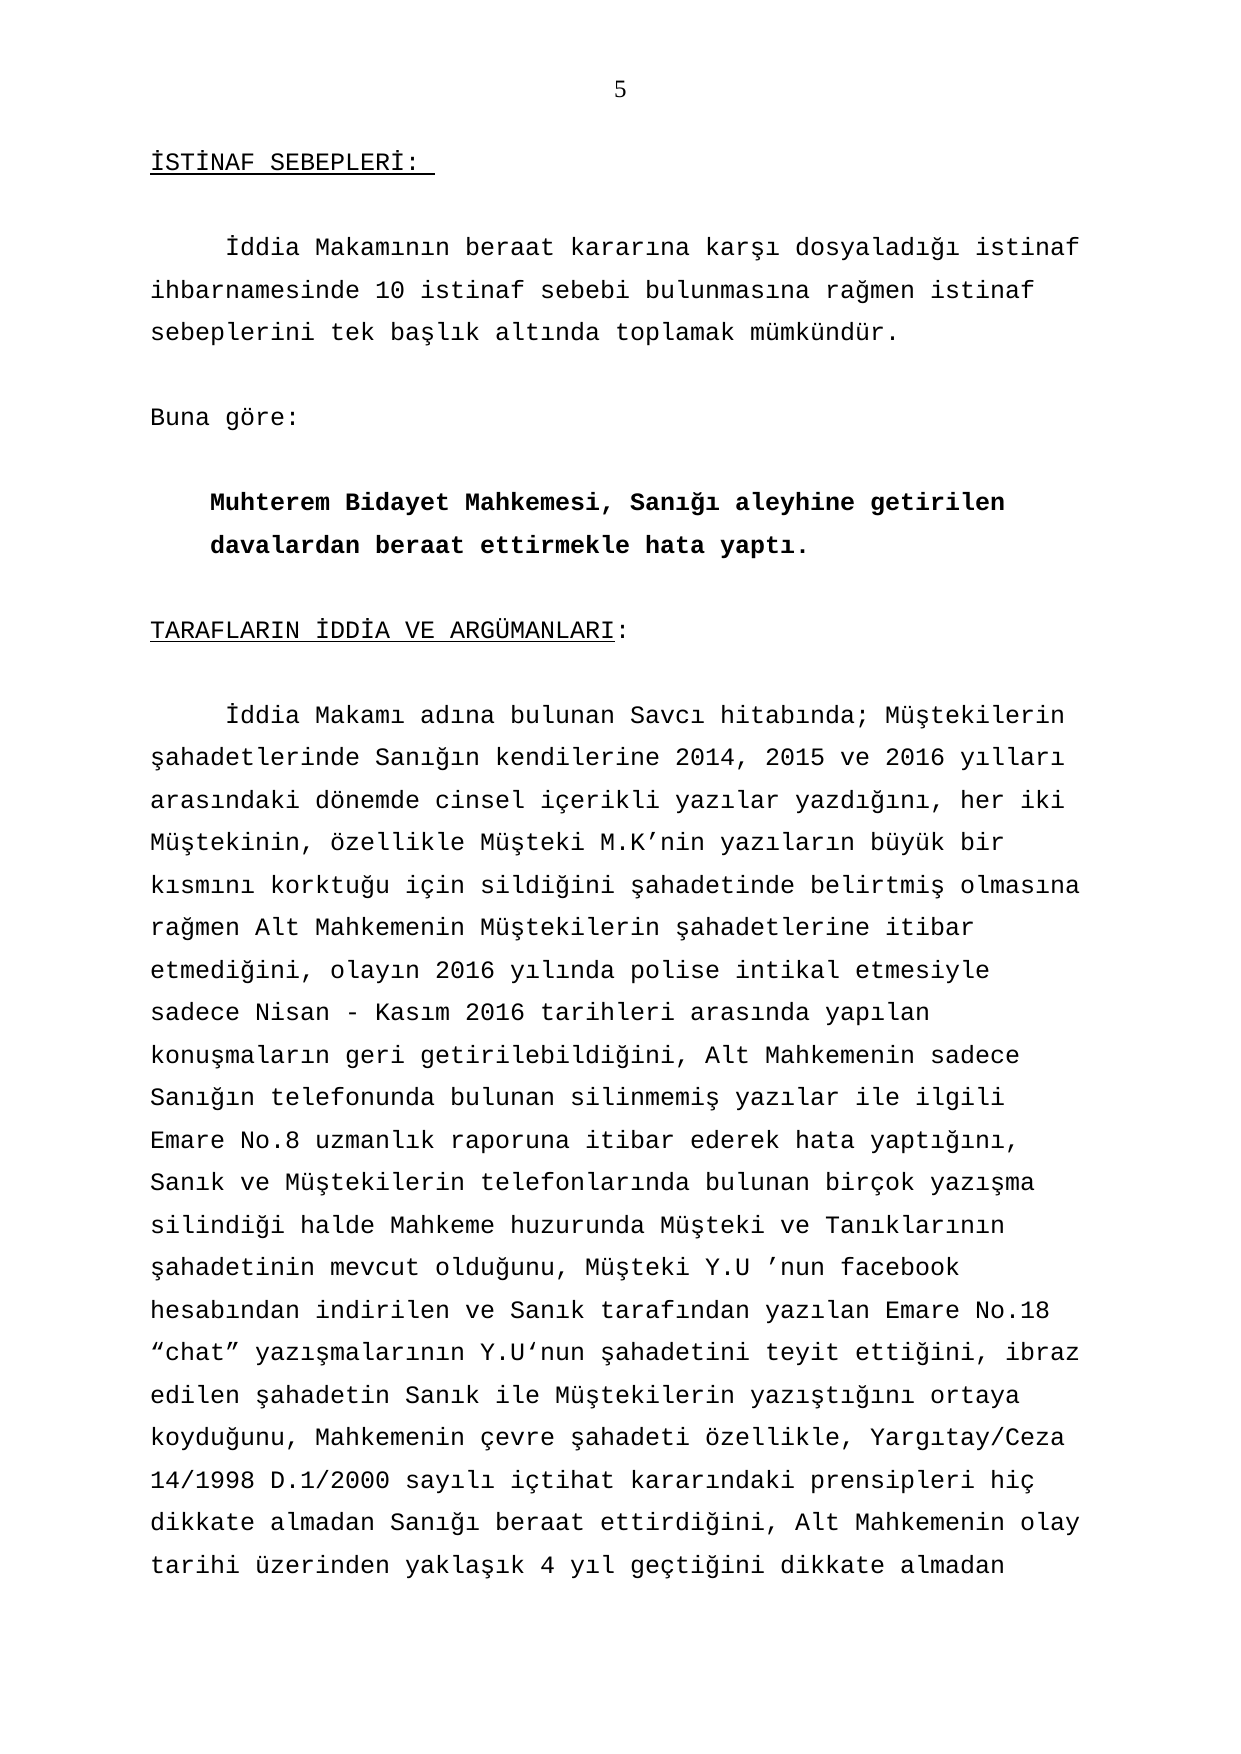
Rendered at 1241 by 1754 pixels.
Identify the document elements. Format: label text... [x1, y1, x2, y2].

text TARAFLARIN İDDİA VE ARGÜMANLARI: [150, 617, 1090, 646]
text İddia Makamının beraat kararına karşı dosyaladığı istinaf ihbarnamesinde 10 istinaf sebebi bulunmasına rağmen istinaf sebeplerini tek başlık altında toplamak mümkündür. [150, 235, 1090, 348]
text Muhterem Bidayet Mahkemesi, Sanığı aleyhine getirilen [150, 490, 1090, 518]
text davalardan beraat ettirmekle hata yaptı. [150, 532, 1090, 561]
text Buna göre: [150, 405, 1090, 433]
text İSTİNAF SEBEPLERİ: [150, 150, 1090, 178]
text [150, 702, 1090, 1581]
